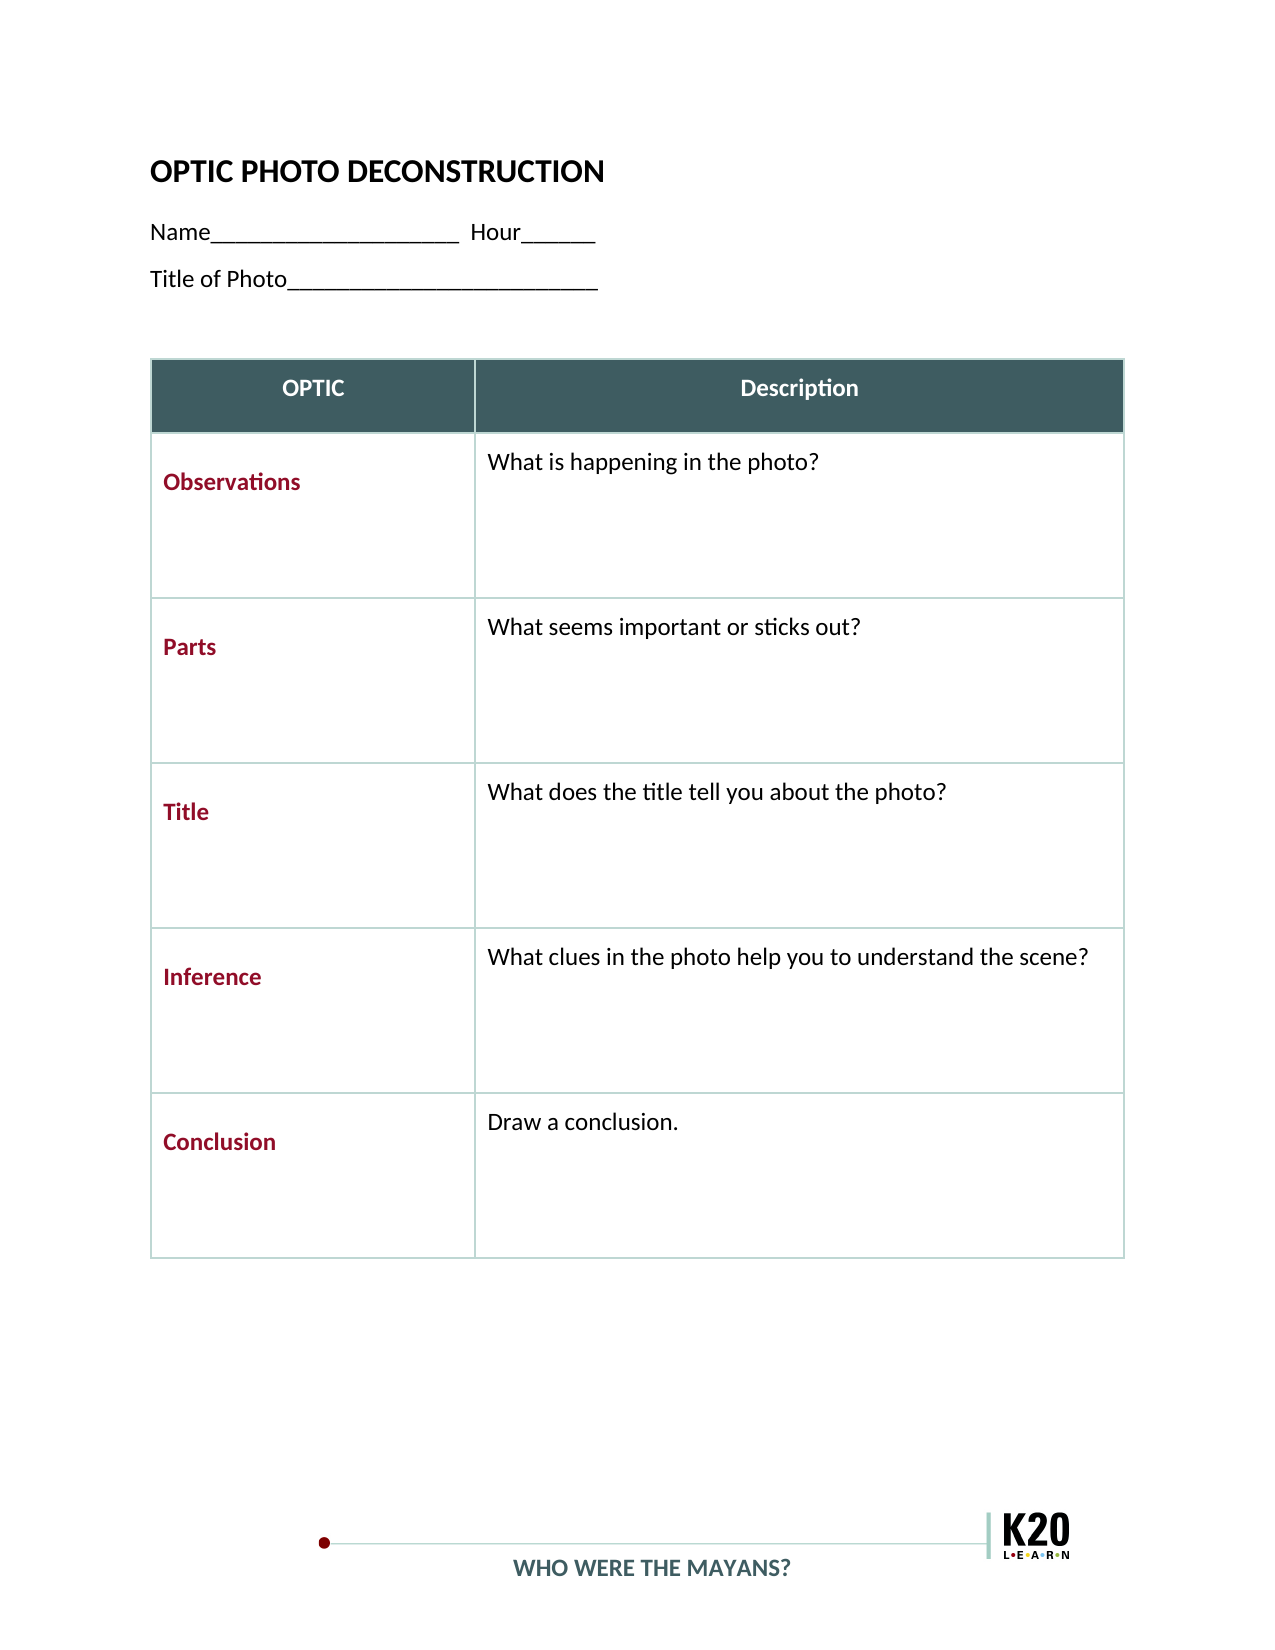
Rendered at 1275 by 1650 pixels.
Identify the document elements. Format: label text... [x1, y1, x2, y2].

picture [318, 1509, 1069, 1562]
table_cell What clues in the photo help you to understand the scene? [476, 929, 1123, 1092]
text Title of Photo_________________________ [150, 263, 1125, 294]
table_cell Title [152, 764, 474, 927]
table_cell Parts [152, 599, 474, 762]
table_cell Conclusion [152, 1094, 474, 1257]
table_cell Inference [152, 929, 474, 1092]
table_cell What is happening in the photo? [476, 434, 1123, 597]
table_cell What seems important or sticks out? [476, 599, 1123, 762]
title Optic Photo Deconstruction [150, 150, 1125, 191]
table_cell Draw a conclusion. [476, 1094, 1123, 1257]
table_header Description [476, 360, 1123, 432]
table_header OPTIC [152, 360, 474, 432]
text Name____________________ Hour______ [150, 216, 1125, 246]
table_cell Observations [152, 434, 474, 597]
table_cell What does the title tell you about the photo? [476, 764, 1123, 927]
